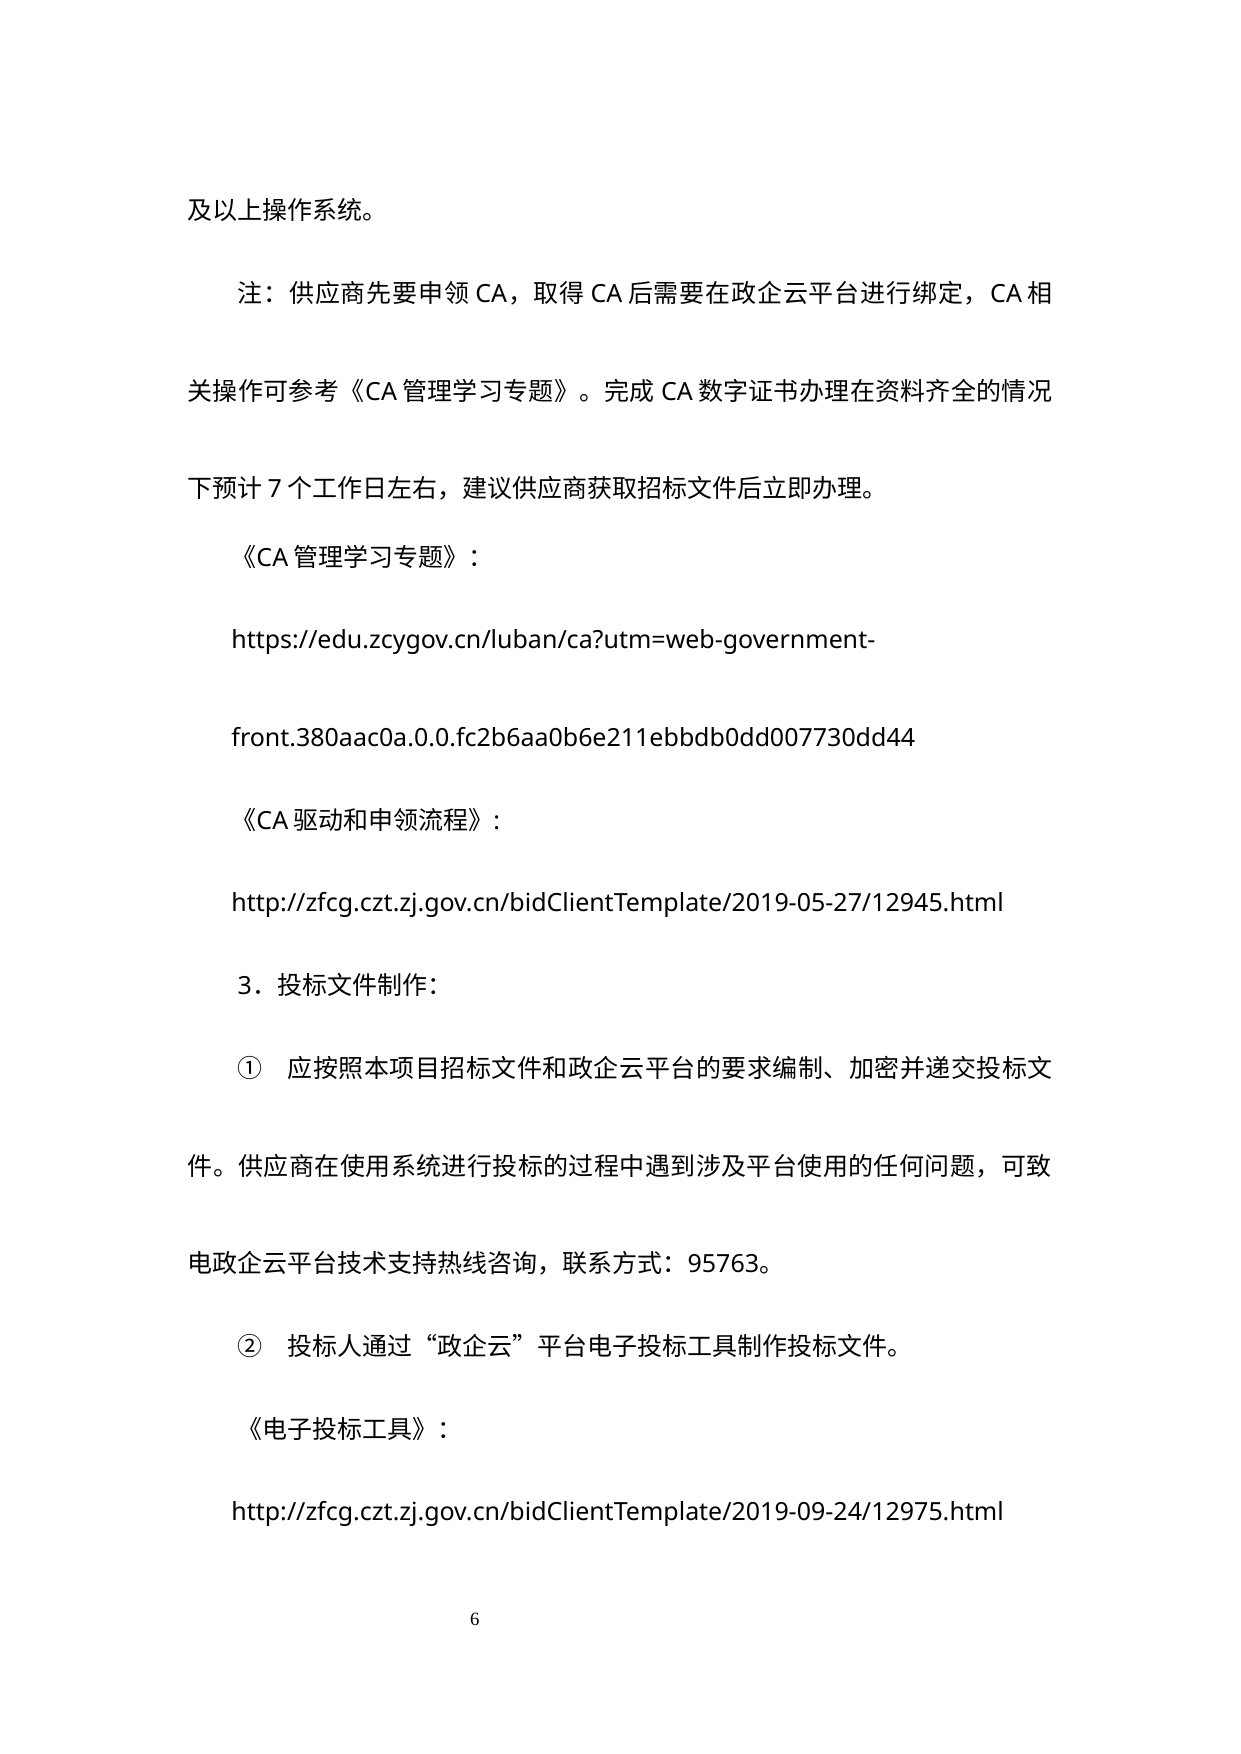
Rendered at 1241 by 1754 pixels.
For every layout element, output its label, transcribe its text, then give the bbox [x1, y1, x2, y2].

list 应按照本项目招标文件和政企云平台的要求编制、加密并递交投标文件。供应商在使用系统进行投标的过程中遇到涉及平台使用的任何问题，可致电政企云平台技术支持热线咨询，联系方式：95763。 [187, 1034, 1053, 1294]
text https://edu.zcygov.cn/luban/ca?utm=web-government-front.380aac0a.0.0.fc2b6aa0b6e211ebbdb0dd007730dd44 [231, 606, 1053, 769]
list 投标文件制作： [187, 951, 1053, 1016]
text 《电子投标工具》： [187, 1395, 1053, 1460]
text 《CA管理学习专题》： [231, 523, 1053, 588]
text http://zfcg.czt.zj.gov.cn/bidClientTemplate/2019-09-24/12975.html [187, 1478, 1053, 1543]
text http://zfcg.czt.zj.gov.cn/bidClientTemplate/2019-05-27/12945.html [231, 869, 1053, 934]
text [187, 162, 1053, 227]
list 投标人通过“政企云”平台电子投标工具制作投标文件。 [187, 1312, 1053, 1377]
text 《CA驱动和申领流程》: [231, 786, 1053, 851]
text 注：供应商先要申领CA，取得CA后需要在政企云平台进行绑定，CA相关操作可参考《CA管理学习专题》。完成CA数字证书办理在资料齐全的情况下预计7个工作日左右，建议供应商获取招标文件后立即办理。 [187, 245, 1053, 505]
